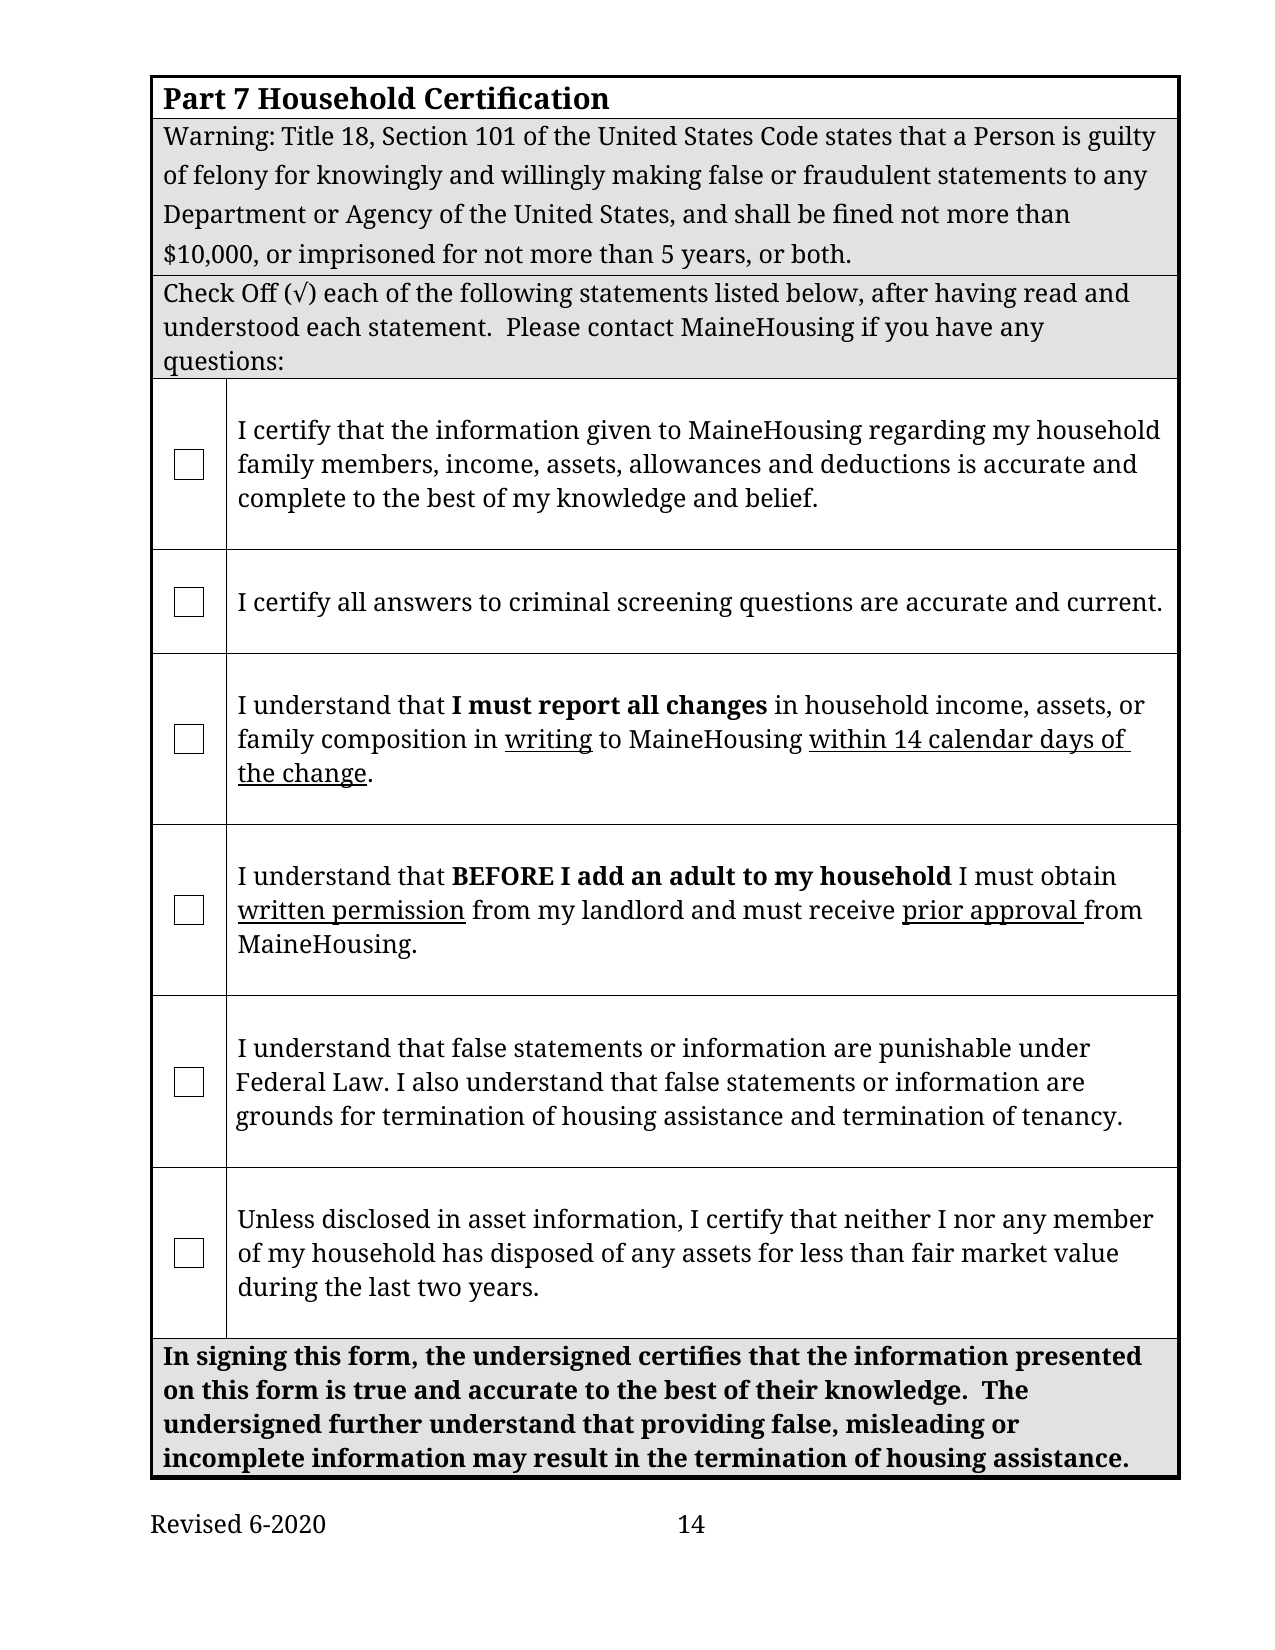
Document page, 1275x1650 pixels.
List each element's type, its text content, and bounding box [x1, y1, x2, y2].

table_cell I understand that BEFORE I add an adult to my household I must obtain written permission from my landlord and must receive prior approval from MaineHousing. [227, 825, 1177, 995]
table_cell Warning: Title 18, Section 101 of the United States Code states that a Person is guilty of felony for knowingly and willingly making false or fraudulent statements to any Department or Agency of the United States, and shall be fined not more than $10,000, or imprisoned for not more than 5 years, or both. [153, 119, 1177, 275]
table_cell [153, 379, 226, 549]
table_cell [153, 550, 226, 652]
table_cell [153, 825, 226, 995]
table_cell In signing this form, the undersigned certifies that the information presented on this form is true and accurate to the best of their knowledge. The undersigned further understand that providing false, misleading or incomplete information may result in the termination of housing assistance. [153, 1339, 1177, 1475]
table_cell I understand that I must report all changes in household income, assets, or family composition in writing to MaineHousing within 14 calendar days of the change. [227, 654, 1177, 824]
table_cell [153, 1168, 226, 1338]
table_header Part 7 Household Certification [153, 78, 1177, 118]
table_cell I certify all answers to criminal screening questions are accurate and current. [227, 550, 1177, 652]
table_cell [153, 654, 226, 824]
table_cell Check Off (√) each of the following statements listed below, after having read and understood each statement. Please contact MaineHousing if you have any questions: [153, 276, 1177, 378]
table_cell I understand that false statements or information are punishable under Federal Law. I also understand that false statements or information are grounds for termination of housing assistance and termination of tenancy. [227, 996, 1177, 1167]
table_cell I certify that the information given to MaineHousing regarding my household family members, income, assets, allowances and deductions is accurate and complete to the best of my knowledge and belief. [227, 379, 1177, 549]
table_cell Unless disclosed in asset information, I certify that neither I nor any member of my household has disposed of any assets for less than fair market value during the last two years. [227, 1168, 1177, 1338]
table_cell [153, 996, 226, 1167]
